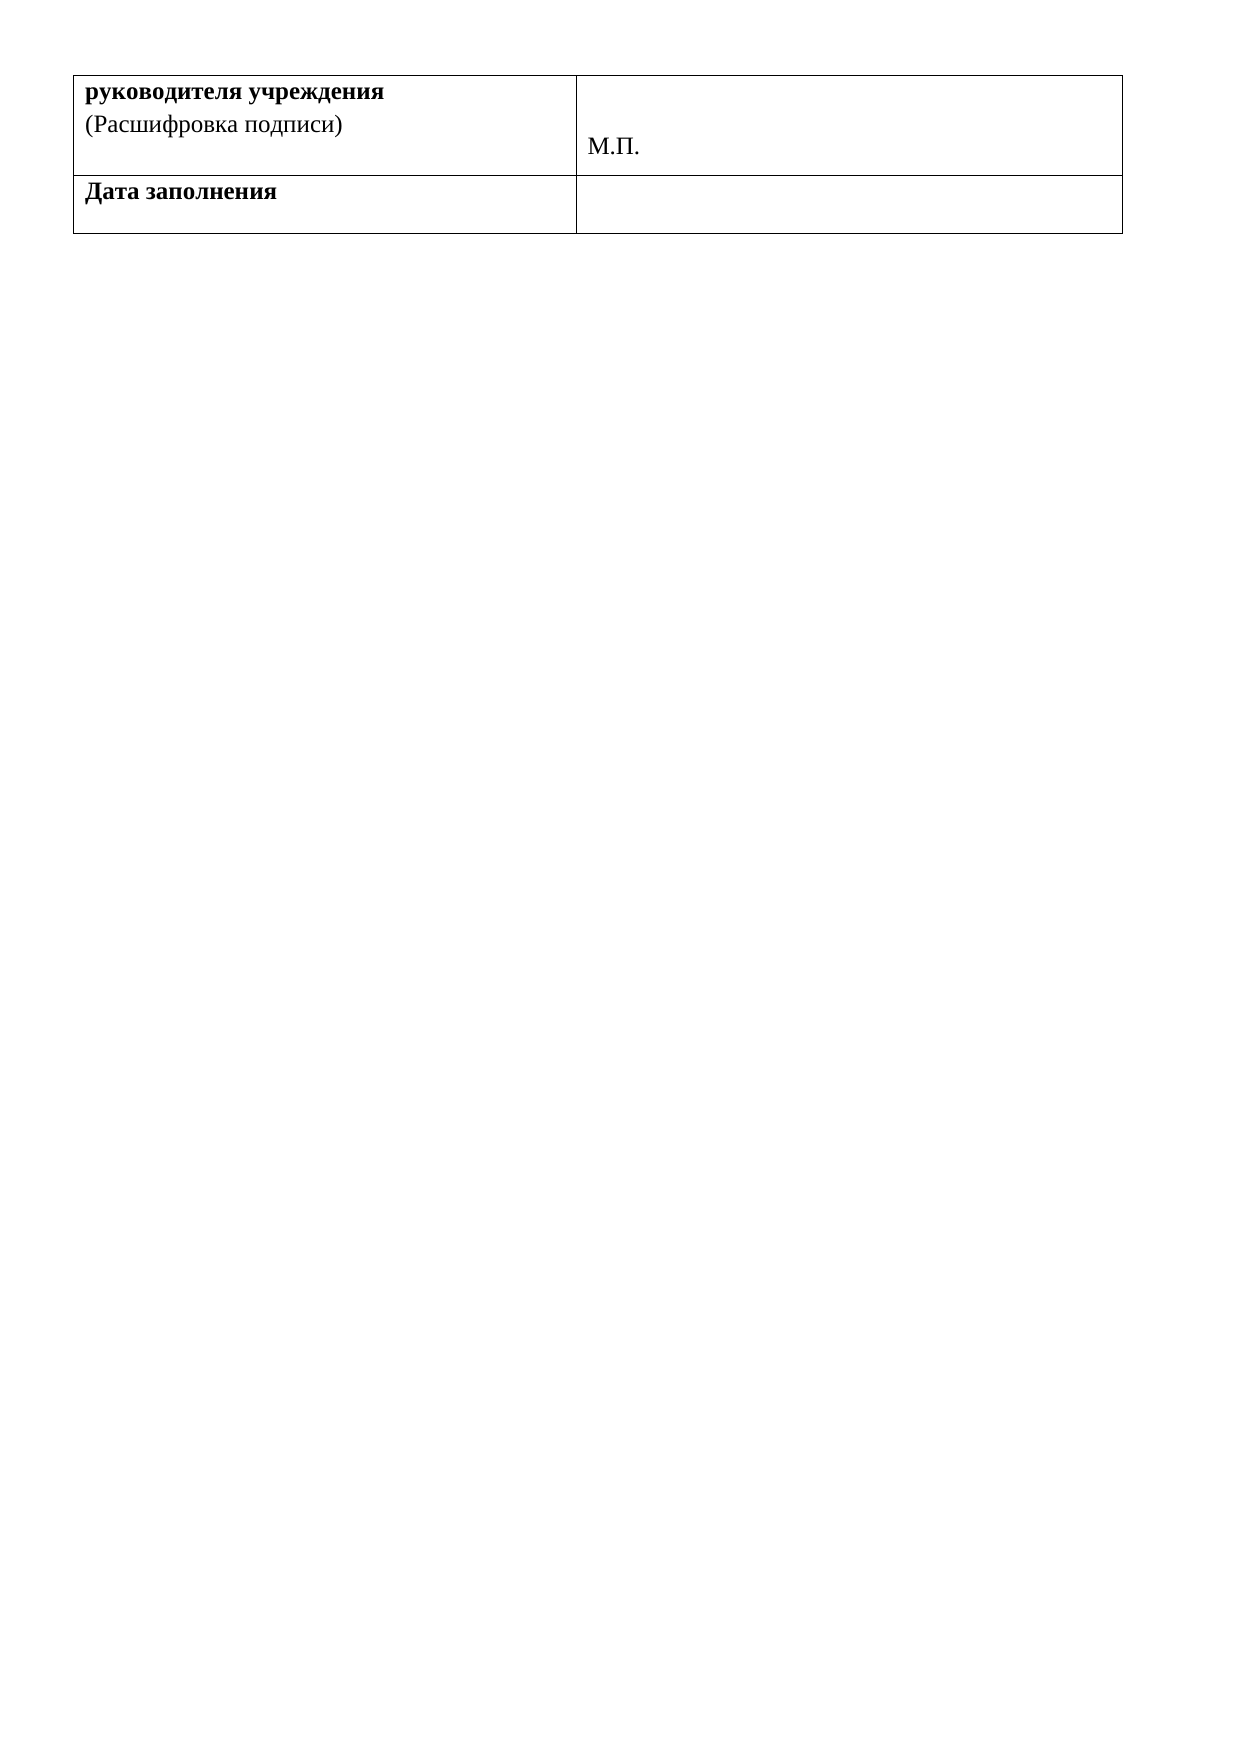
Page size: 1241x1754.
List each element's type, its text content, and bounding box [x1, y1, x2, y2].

table_cell М.П. [577, 76, 1122, 175]
table_cell Дата заполнения [74, 176, 576, 233]
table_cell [74, 76, 576, 175]
table_cell [577, 176, 1122, 233]
